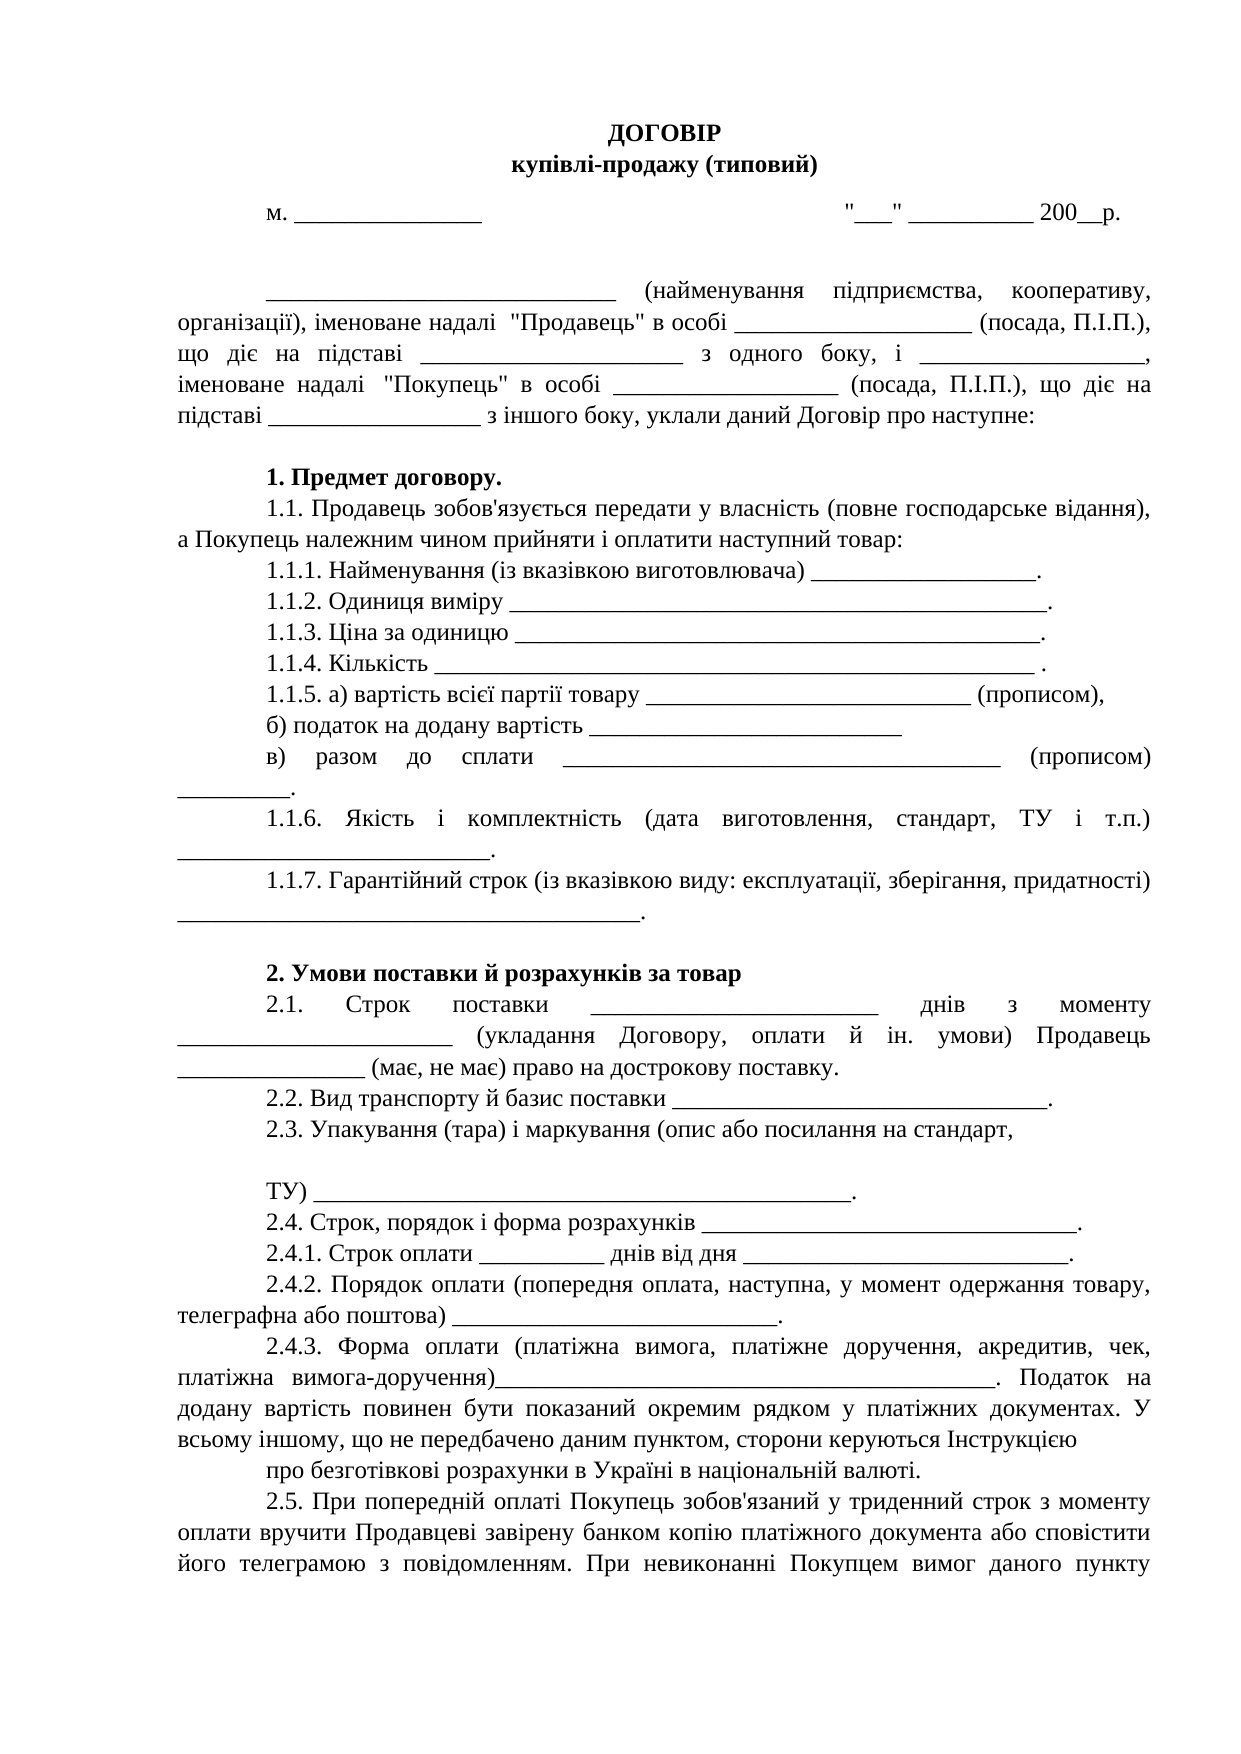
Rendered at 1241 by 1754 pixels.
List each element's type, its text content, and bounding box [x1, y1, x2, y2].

text 2.3. Упакування (тара) і маркування (опис або посилання на стандарт, [177, 1114, 1152, 1142]
text 1.1.6. Якість і комплектність (дата виготовлення, стандарт, ТУ і т.п.) _________________________. [177, 803, 1152, 863]
text 2.4.2. Порядок оплати (попередня оплата, наступна, у момент одержання товару, телеграфна або поштова) __________________________. [177, 1269, 1152, 1329]
text 2.4.1. Строк оплати __________ днів від дня __________________________. [177, 1238, 1152, 1267]
text б) податок на додану вартість _________________________ [177, 710, 1152, 739]
text 1.1.2. Одиниця виміру ___________________________________________. [177, 586, 1152, 615]
text 1.1.5. а) вартість всієї партії товару __________________________ (прописом), [177, 679, 1152, 708]
text 1.1. Продавець зобов'язується передати у власність (повне господарське відання), а Покупець належним чином прийняти і оплатити наступний товар: [177, 493, 1152, 553]
text в) разом до сплати ___________________________________ (прописом) _________. [177, 741, 1152, 801]
text 1.1.4. Кількість ________________________________________________ . [177, 648, 1152, 677]
text 1.1.3. Ціна за одиницю __________________________________________. [177, 617, 1152, 646]
text 2.1. Строк поставки _______________________ днів з моменту ______________________ (укладання Договору, оплати й ін. умови) Продавець _______________ (має, не має) право на дострокову поставку. [177, 989, 1152, 1080]
text 2.4.3. Форма оплати (платіжна вимога, платіжне доручення, акредитив, чек, платіжна вимога-доручення)________________________________________. Податок на додану вартість повинен бути показаний окремим рядком у платіжних документах. У всьому іншому, що не передбачено даним пунктом, сторони керуються Інструкцією [177, 1331, 1152, 1453]
text 1.1.1. Найменування (із вказівкою виготовлювача) __________________. [177, 555, 1152, 584]
text 1.1.7. Гарантійний строк (із вказівкою виду: експлуатації, зберігання, придатності) _____________________________________. [177, 865, 1152, 925]
text 1. Предмет договору. [177, 462, 1152, 491]
text ТУ) ___________________________________________. [177, 1176, 1152, 1204]
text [177, 1486, 1152, 1577]
text ДОГОВІР купівлі-продажу (типовий) [177, 118, 1152, 178]
text 2.4. Строк, порядок і форма розрахунків ______________________________. [177, 1207, 1152, 1236]
text 2. Умови поставки й розрахунків за товар [177, 958, 1152, 987]
text м. _______________ "___" __________ 200__р. [177, 197, 1152, 226]
text про безготівкові розрахунки в Україні в національній валюті. [177, 1455, 1152, 1484]
text ____________________________ (найменування підприємства, кооперативу, організації), іменоване надалі "Продавець" в особі ___________________ (посада, П.І.П.), що діє на підставі _____________________ з одного боку, і __________________, іменоване надалі "Покупець" в особі __________________ (посада, П.І.П.), що діє на підставі _________________ з іншого боку, уклали даний Договір про наступне: [177, 276, 1152, 428]
text 2.2. Вид транспорту й базис поставки ______________________________. [177, 1083, 1152, 1111]
